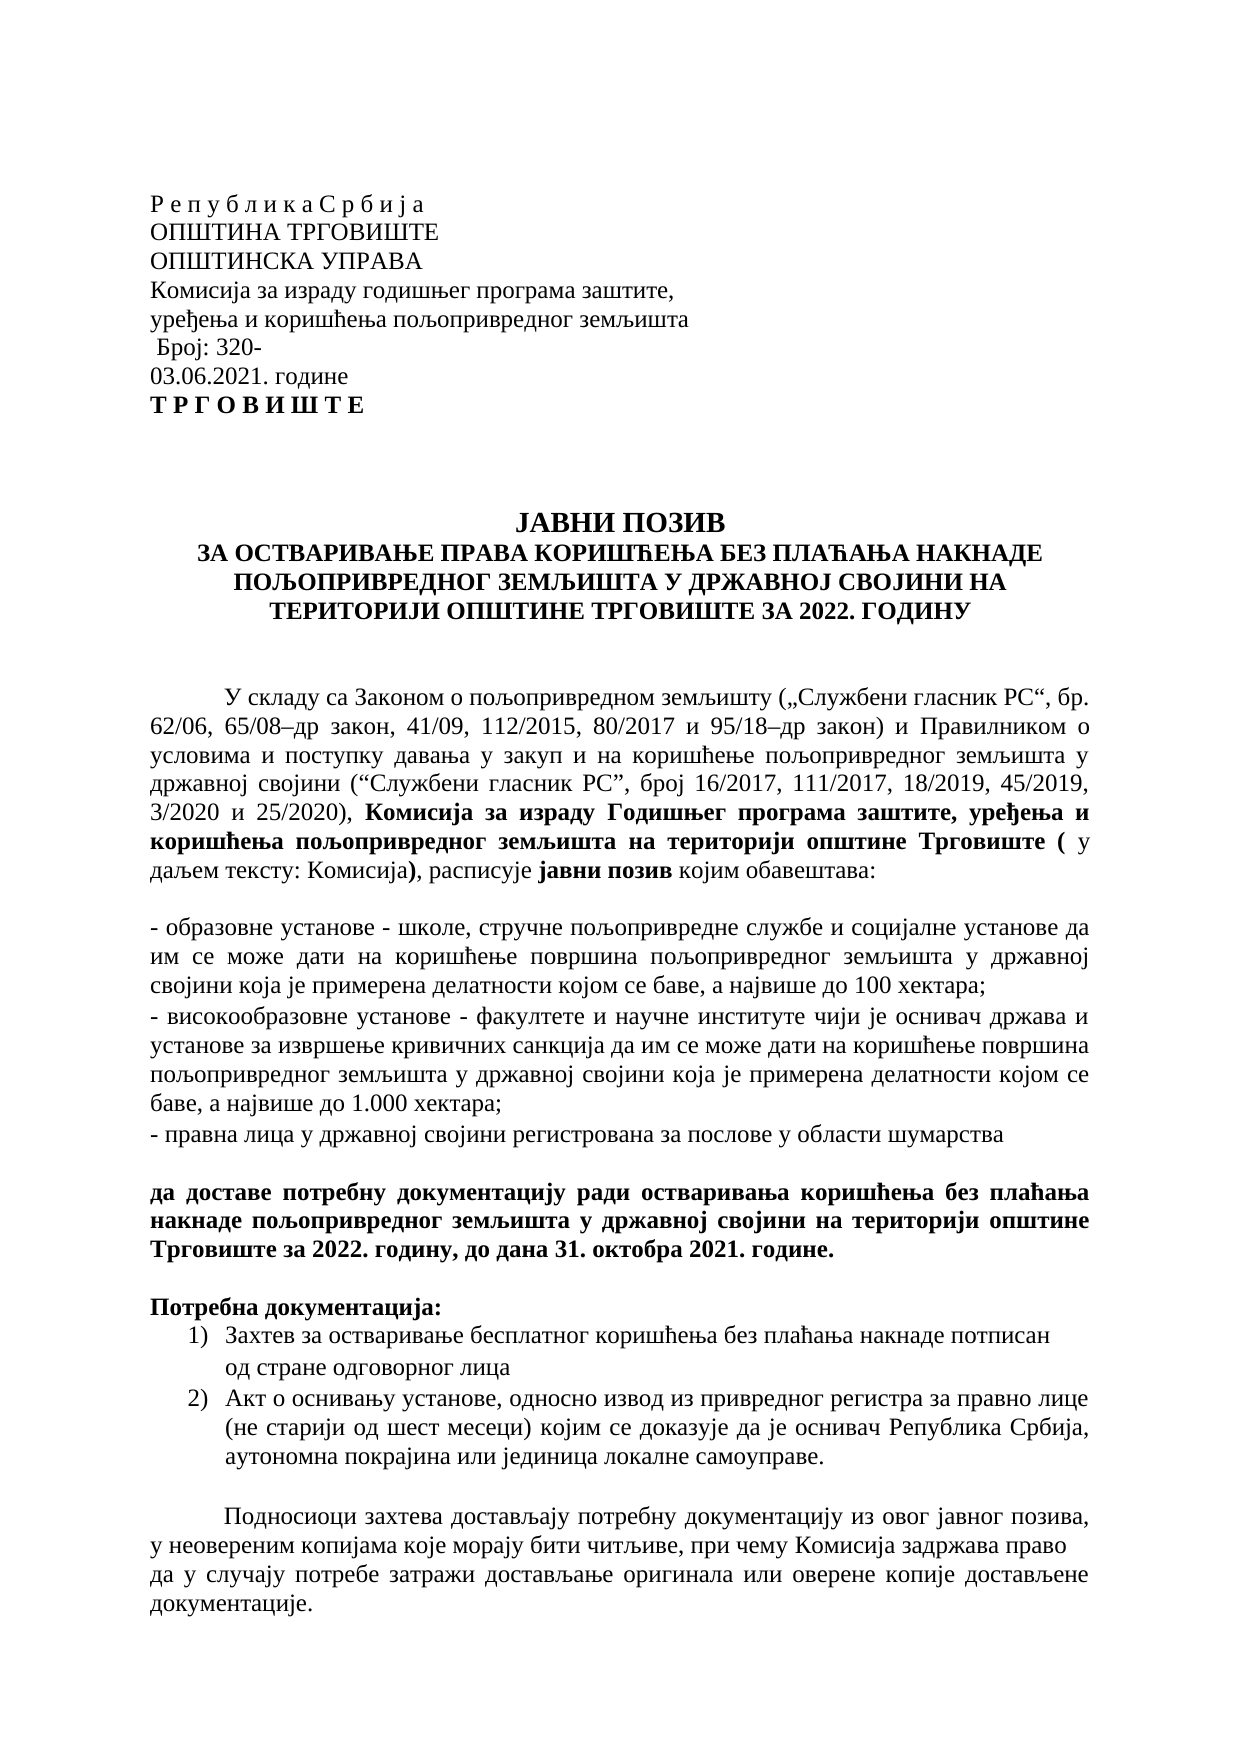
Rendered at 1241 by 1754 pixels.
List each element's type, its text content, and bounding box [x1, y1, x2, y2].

text Број: 320- [150, 332, 1090, 361]
text - високообразовнe установe - факултетe и научнe институтe чији је оснивач држава и установe за извршење кривичних санкција да им се може дати на коришћење површина пољопривредног земљишта у државној својини која је примерена делатности којом се баве, а највише до 1.000 хектара; [150, 1001, 1090, 1116]
list Захтев за остваривање бесплатног коришћења без плаћања накнаде потписан [187, 1320, 1090, 1349]
text Т Р Г О В И Ш Т Е [150, 390, 1090, 419]
list Акт о оснивању установе, односно извод из привредног регистра за правно лице (не старији од шест месеци) којим се доказује да је оснивач Република Србија, аутономна покрајина или јединица локалне самоуправе. [187, 1383, 1090, 1470]
text 03.06.2021. године [150, 361, 1090, 390]
text Комисија за израду годишњег програма заштите, [150, 275, 1090, 304]
text Потребна документација: [150, 1292, 1090, 1320]
text ЈАВНИ ПОЗИВ [150, 505, 1090, 538]
text ОПШТИНСКА УПРАВА [150, 246, 1090, 275]
text У складу са Законом о пољопривредном земљишту („Службени гласник РС“, бр. 62/06, 65/08–др закон, 41/09, 112/2015, 80/2017 и 95/18–др закон) и Правилником о условима и поступку давања у закуп и на коришћење пољопривредног земљишта у државној својини (“Службени гласник РС”, број 16/2017, 111/2017, 18/2019, 45/2019, 3/2020 и 25/2020), Комисија за израду Годишњег програма заштите, уређења и коришћења пољопривредног земљишта на територији општине Трговиште ( у даљем тексту: Комисија), расписује јавни позив којим обавештава: [150, 682, 1090, 883]
text да доставе потребну документацију ради остваривања коришћења без плаћања накнаде пољопривредног земљишта у државној својини на територији општине Трговиште за 2022. годину, до дана 31. октобра 2021. године. [150, 1177, 1090, 1263]
text - образовнe установe - школe, стручнe пољопривреднe службe и социјалнe установe да им се може дати на коришћење површина пољопривредног земљишта у државној својини која је примерена делатности којом се баве, а највише до 100 хектара; [150, 912, 1090, 998]
text уређења и коришћења пољопривредног земљишта [150, 304, 1090, 332]
text - правнa лицa у државној својини регистрована за послове у области шумарства [150, 1119, 1090, 1148]
text ОПШТИНА ТРГОВИШТЕ [150, 217, 1090, 246]
text Подносиоци захтева достављају потребну документацију из овог јавног позива, у неовереним копијама које морају бити читљиве, при чему Комисија задржава право [150, 1501, 1090, 1559]
text Р е п у б л и к а С р б и ј а [150, 189, 1090, 217]
text да у случају потребе затражи достављање оригинала или оверене копије достављене документације. [150, 1559, 1090, 1616]
text ЗА ОСТВАРИВАЊЕ ПРАВА КОРИШЋЕЊА БЕЗ ПЛАЋАЊА НАКНАДЕ ПОЉОПРИВРЕДНОГ ЗЕМЉИШТА У ДРЖАВНОЈ СВОЈИНИ НА ТЕРИТОРИЈИ ОПШТИНЕ ТРГОВИШТЕ ЗА 2022. ГОДИНУ [150, 538, 1090, 625]
text од стране одговорног лица [150, 1352, 1090, 1381]
